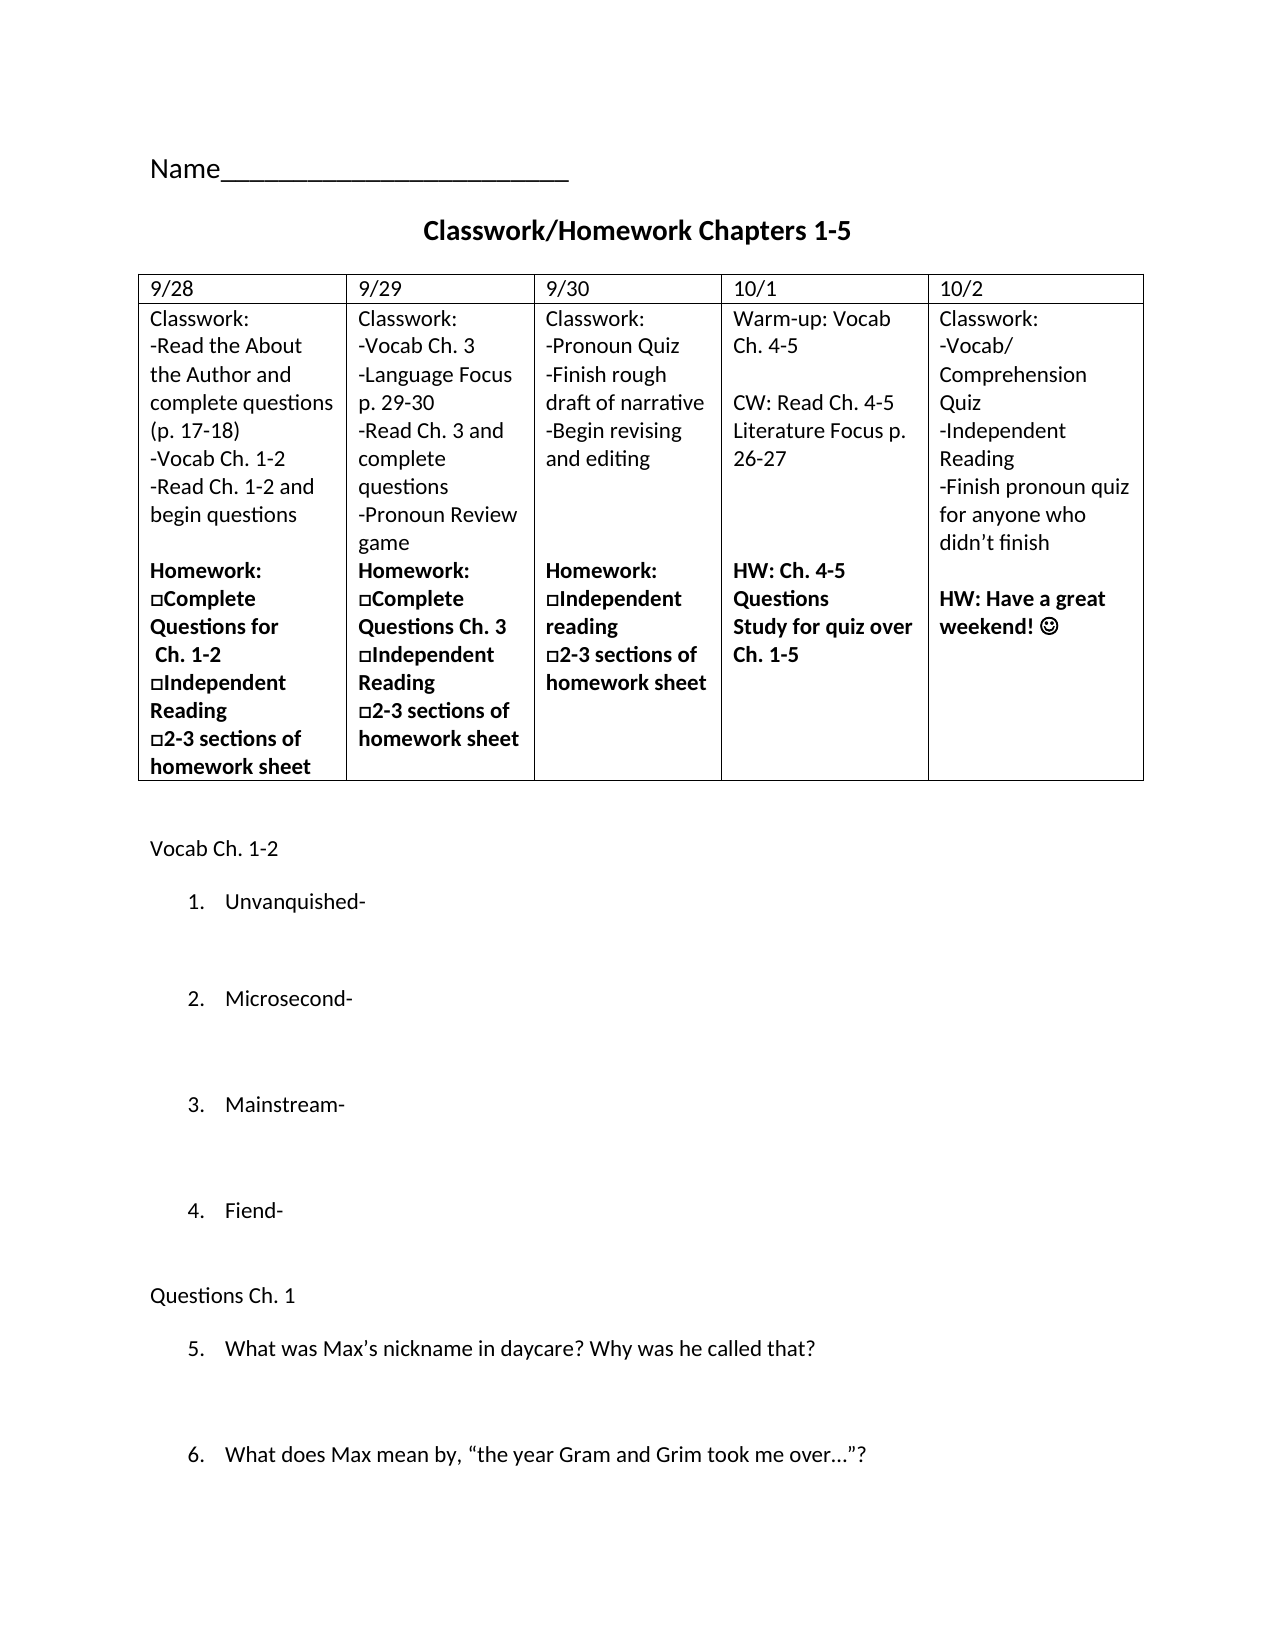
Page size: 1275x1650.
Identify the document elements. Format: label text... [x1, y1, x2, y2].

text Classwork/Homework Chapters 1-5 [150, 212, 1125, 247]
table_header 10/2 [929, 275, 1143, 303]
table_cell Classwork: -Vocab Ch. 3 -Language Focus p. 29-30 -Read Ch. 3 and complete questions -Pronoun Review game Homework: □Complete Questions Ch. 3 □Independent Reading □2-3 sections of homework sheet [347, 304, 534, 780]
table_cell Classwork: -Vocab/ Comprehension Quiz -Independent Reading -Finish pronoun quiz for anyone who didn’t finish HW: Have a great weekend! [929, 304, 1143, 780]
list Mainstream- [187, 1090, 1125, 1118]
list Fiend- [187, 1196, 1125, 1224]
table_header 10/1 [722, 275, 928, 303]
table_cell Classwork: -Read the About the Author and complete questions (p. 17-18) -Vocab Ch. 1-2 -Read Ch. 1-2 and begin questions Homework: □Complete Questions for Ch. 1-2 □Independent Reading □2-3 sections of homework sheet [139, 304, 346, 780]
text Name________________________ [150, 150, 1125, 186]
table_cell Warm-up: Vocab Ch. 4-5 CW: Read Ch. 4-5 Literature Focus p. 26-27 HW: Ch. 4-5 Questions Study for quiz over Ch. 1-5 [722, 304, 928, 780]
list Unvanquished- [187, 887, 1125, 915]
list What was Max’s nickname in daycare? Why was he called that? [187, 1334, 1125, 1362]
text Questions Ch. 1 [150, 1281, 1125, 1309]
list What does Max mean by, “the year Gram and Grim took me over…”? [187, 1440, 1125, 1468]
table_header 9/29 [347, 275, 534, 303]
list Microsecond- [187, 984, 1125, 1012]
table_cell Classwork: -Pronoun Quiz -Finish rough draft of narrative -Begin revising and editing Homework: □Independent reading □2-3 sections of homework sheet [535, 304, 721, 780]
table_header 9/30 [535, 275, 721, 303]
text Vocab Ch. 1-2 [150, 834, 1125, 862]
table_header 9/28 [139, 275, 346, 303]
